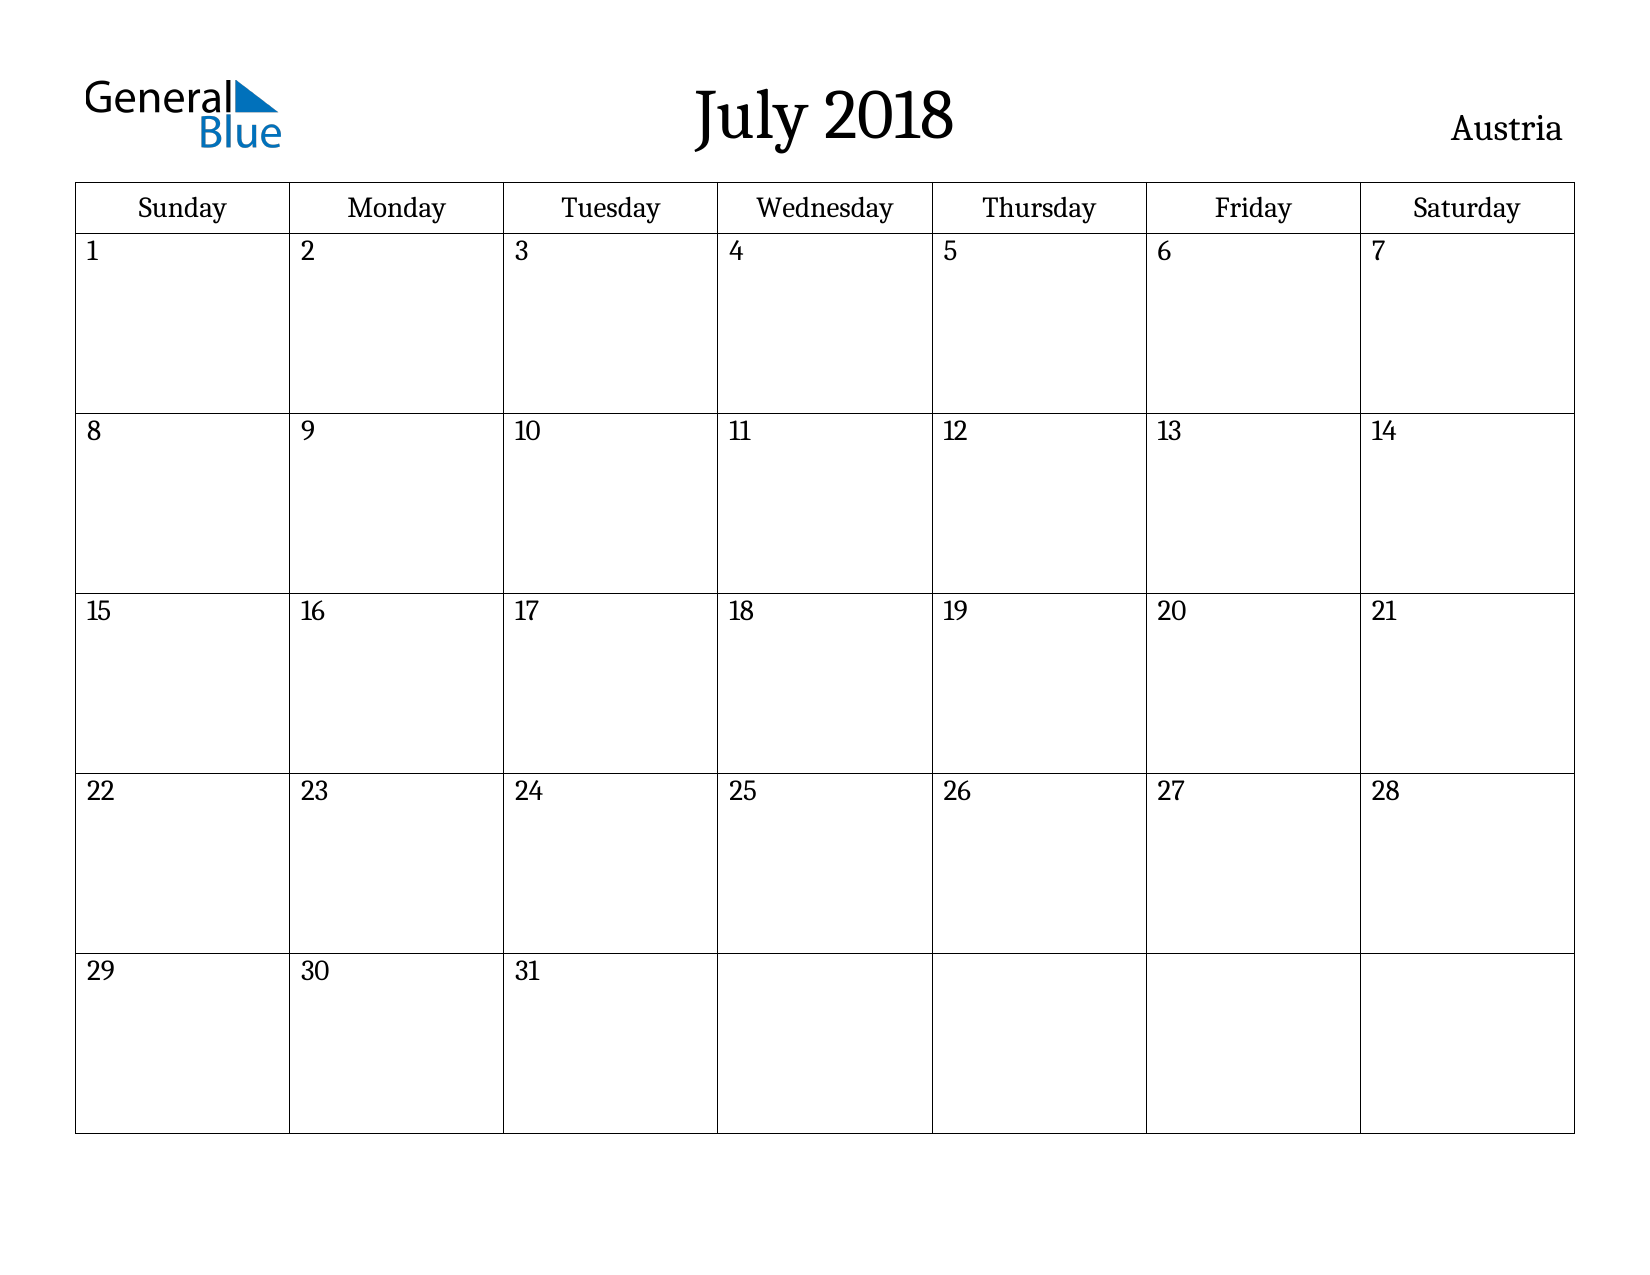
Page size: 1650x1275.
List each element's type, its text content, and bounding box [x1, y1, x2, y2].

table_cell [76, 988, 289, 1133]
table_cell [1361, 627, 1574, 773]
table_cell 17 [504, 594, 717, 627]
table_cell [1361, 954, 1574, 987]
table_cell [718, 954, 932, 987]
table_cell 19 [933, 594, 1146, 627]
table_cell 21 [1361, 594, 1574, 627]
table_cell Thursday [933, 183, 1146, 233]
table_cell [1147, 627, 1360, 773]
table_cell 20 [1147, 594, 1360, 627]
table_cell [1147, 267, 1360, 413]
table_cell [76, 627, 289, 773]
table_cell [1361, 808, 1574, 953]
table_cell 2 [290, 234, 503, 267]
table_cell [1361, 448, 1574, 593]
table_cell [290, 267, 503, 413]
table_cell 30 [290, 954, 503, 987]
table_cell 25 [718, 774, 932, 807]
table_cell Monday [290, 183, 503, 233]
table_cell [718, 808, 932, 953]
table_cell [504, 988, 717, 1133]
table_cell 13 [1147, 414, 1360, 447]
table_cell 3 [504, 234, 717, 267]
table_cell [504, 448, 717, 593]
table_cell Tuesday [504, 183, 717, 233]
table_cell [1147, 954, 1360, 987]
table_cell [290, 808, 503, 953]
table_cell [1147, 448, 1360, 593]
table_cell 15 [76, 594, 289, 627]
table_cell [933, 627, 1146, 773]
table_cell 12 [933, 414, 1146, 447]
table_cell [504, 808, 717, 953]
table_cell [933, 267, 1146, 413]
table_cell 11 [718, 414, 932, 447]
table_cell [76, 808, 289, 953]
picture [86, 80, 281, 148]
table_cell 28 [1361, 774, 1574, 807]
table_cell 31 [504, 954, 717, 987]
table_cell [718, 988, 932, 1133]
table_cell 24 [504, 774, 717, 807]
table_cell [718, 627, 932, 773]
table_cell [504, 267, 717, 413]
table_cell [718, 448, 932, 593]
table_cell 9 [290, 414, 503, 447]
table_cell [76, 267, 289, 413]
table_cell 1 [76, 234, 289, 267]
table_cell 22 [76, 774, 289, 807]
table_cell 8 [76, 414, 289, 447]
table_cell 23 [290, 774, 503, 807]
table_cell [933, 954, 1146, 987]
table_cell [933, 448, 1146, 593]
table_cell 6 [1147, 234, 1360, 267]
table_cell 26 [933, 774, 1146, 807]
table_cell 5 [933, 234, 1146, 267]
table_cell [290, 988, 503, 1133]
table_cell Friday [1147, 183, 1360, 233]
table_cell 10 [504, 414, 717, 447]
table_header July 2018 [504, 75, 1146, 182]
table_header Austria [1146, 75, 1574, 182]
table_cell [933, 988, 1146, 1133]
table_cell Sunday [76, 183, 289, 233]
table_cell 27 [1147, 774, 1360, 807]
table_cell 4 [718, 234, 932, 267]
table_cell Saturday [1361, 183, 1574, 233]
table_cell [504, 627, 717, 773]
table_cell [290, 448, 503, 593]
table_cell [933, 808, 1146, 953]
table_cell 7 [1361, 234, 1574, 267]
table_cell 16 [290, 594, 503, 627]
table_cell 29 [76, 954, 289, 987]
table_cell [1147, 808, 1360, 953]
table_cell 18 [718, 594, 932, 627]
table_cell [1147, 988, 1360, 1133]
table_cell Wednesday [718, 183, 932, 233]
table_header [76, 75, 503, 182]
table_cell [76, 448, 289, 593]
table_cell [290, 627, 503, 773]
table_cell 14 [1361, 414, 1574, 447]
table_cell [718, 267, 932, 413]
table_cell [1361, 988, 1574, 1133]
table_cell [1361, 267, 1574, 413]
